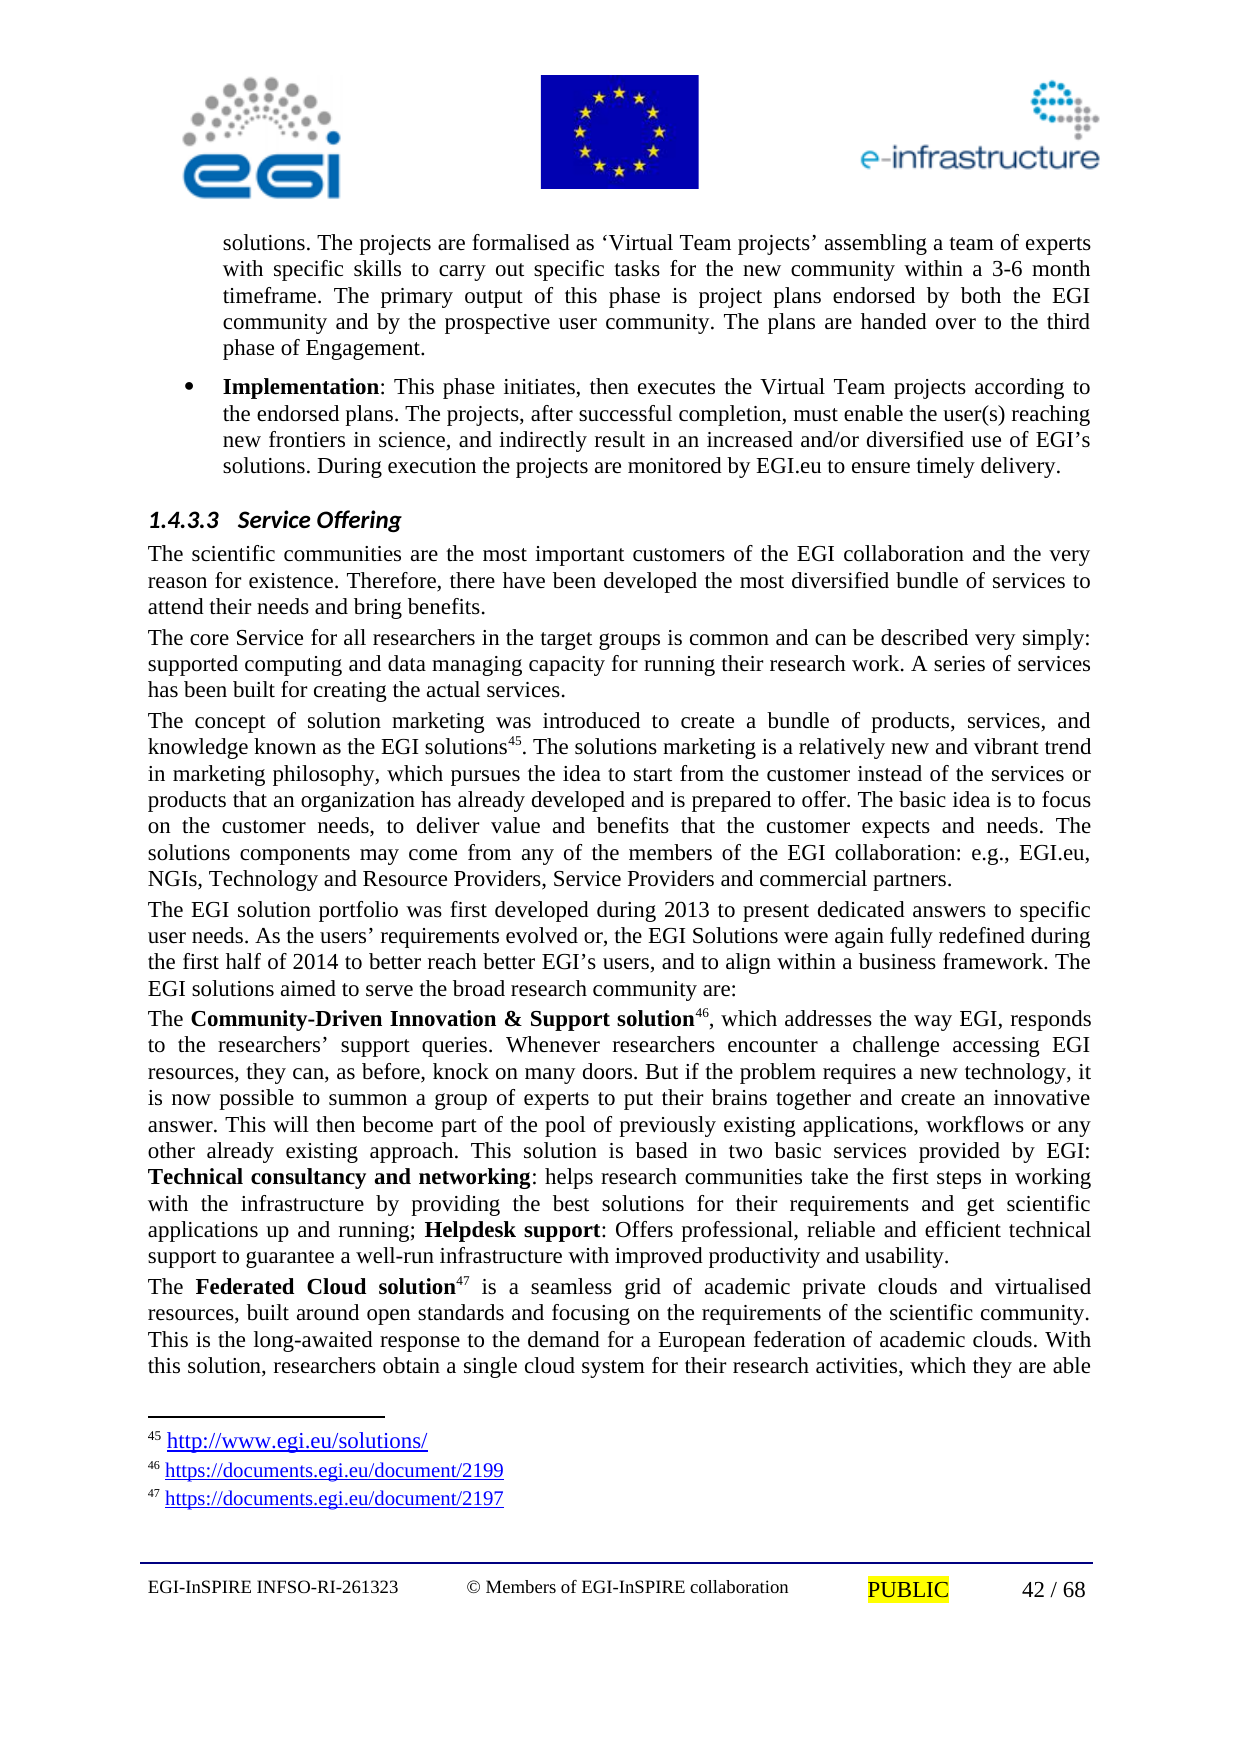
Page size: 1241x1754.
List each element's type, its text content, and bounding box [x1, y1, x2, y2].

picture [540, 75, 699, 189]
text The EGI solution portfolio was first developed during 2013 to present dedicated answers to specific user needs. As the users’ requirements evolved or, the EGI Solutions were again fully redefined during the first half of 2014 to better reach better EGI’s users, and to align within a business framework. The EGI solutions aimed to serve the broad research community are: [148, 896, 1092, 1001]
text The core Service for all researchers in the target groups is common and can be described very simply: supported computing and data managing capacity for running their research work. A series of services has been built for creating the actual services. [148, 624, 1092, 703]
text The scientific communities are the most important customers of the EGI collaboration and the very reason for existence. Therefore, there have been developed the most diversified bundle of services to attend their needs and bring benefits. [148, 541, 1092, 619]
text The concept of solution marketing was introduced to create a bundle of products, services, and knowledge known as the EGI solutions. The solutions marketing is a relatively new and vibrant trend in marketing philosophy, which pursues the idea to start from the customer instead of the services or products that an organization has already developed and is prepared to offer. The basic idea is to focus on the customer needs, to deliver value and benefits that the customer expects and needs. The solutions components may come from any of the members of the EGI collaboration: e.g., EGI.eu, NGIs, Technology and Resource Providers, Service Providers and commercial partners. [148, 707, 1092, 891]
text The Community-Driven Innovation & Support solution, which addresses the way EGI, responds to the researchers’ support queries. Whenever researchers encounter a challenge accessing EGI resources, they can, as before, knock on many doors. But if the problem requires a new technology, it is now possible to summon a group of experts to put their brains together and create an innovative answer. This will then become part of the pool of previously existing applications, workflows or any other already existing approach. This solution is based in two basic services provided by EGI: Technical consultancy and networking: helps research communities take the first steps in working with the infrastructure by providing the best solutions for their requirements and get scientific applications up and running; Helpdesk support: Offers professional, reliable and efficient technical support to guarantee a well-run infrastructure with improved productivity and usability. [148, 1005, 1092, 1269]
list Implementation: This phase initiates, then executes the Virtual Team projects according to the endorsed plans. The projects, after successful completion, must enable the user(s) reaching new frontiers in science, and indirectly result in an increased and/or diversified use of EGI’s solutions. During execution the projects are monitored by EGI.eu to ensure timely delivery. [185, 373, 1092, 479]
picture [147, 75, 374, 204]
subtitle Service Offering [148, 504, 1092, 534]
picture [855, 75, 1106, 176]
